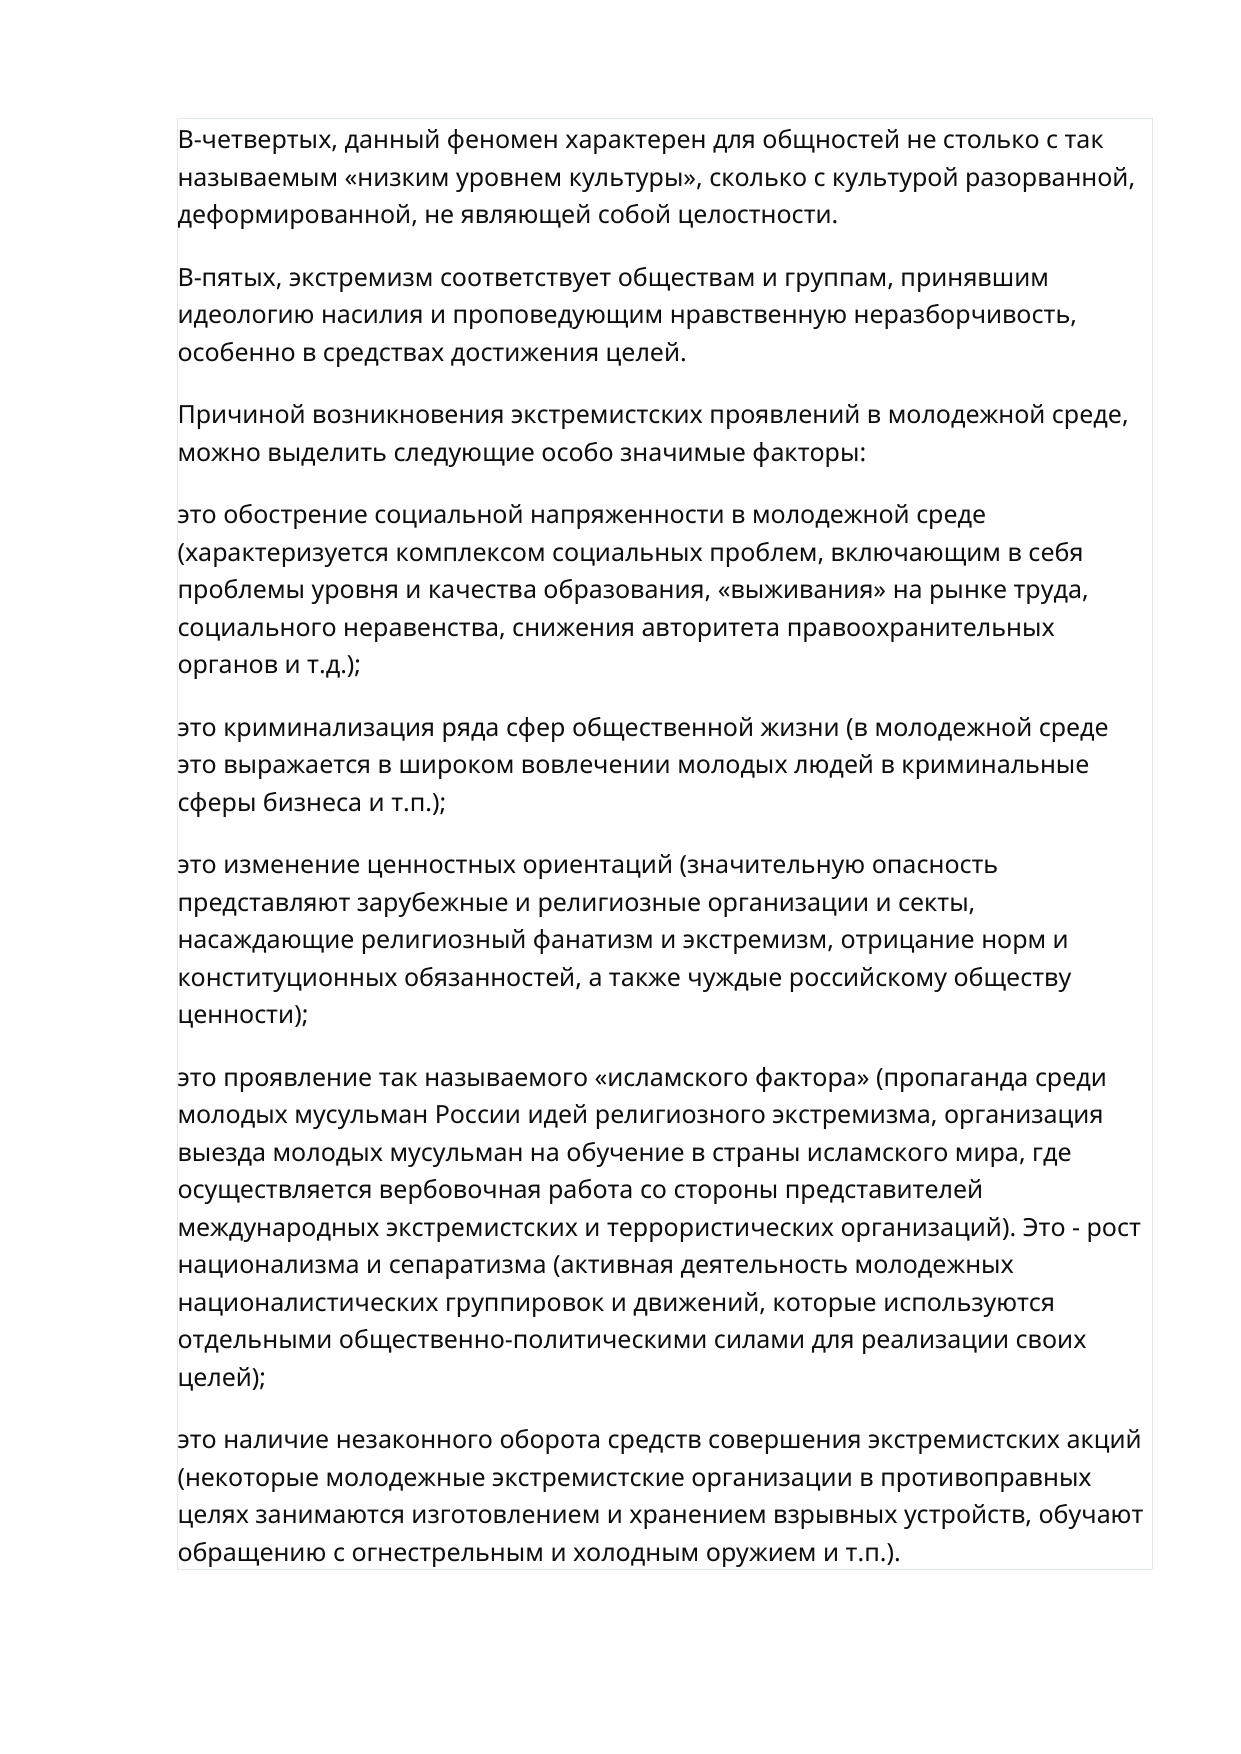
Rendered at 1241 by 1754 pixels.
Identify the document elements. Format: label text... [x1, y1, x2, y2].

text это проявление так называемого «исламского фактора» (пропаганда среди молодых мусульман России идей религиозного экстремизма, организация выезда молодых мусульман на обучение в страны исламского мира, где осуществляется вербовочная работа со стороны представителей международных экстремистских и террористических организаций). Это - рост национализма и сепаратизма (активная деятельность молодежных националистических группировок и движений, которые используются отдельными общественно-политическими силами для реализации своих целей); [178, 1056, 1152, 1394]
text это обострение социальной напряженности в молодежной среде (характеризуется комплексом социальных проблем, включающим в себя проблемы уровня и качества образования, «выживания» на рынке труда, социального неравенства, снижения авторитета правоохранительных органов и т.д.); [178, 493, 1152, 681]
text это изменение ценностных ориентаций (значительную опасность представляют зарубежные и религиозные организации и секты, насаждающие религиозный фанатизм и экстремизм, отрицание норм и конституционных обязанностей, а также чуждые российскому обществу ценности); [178, 843, 1152, 1031]
text это наличие незаконного оборота средств совершения экстремистских акций (некоторые молодежные экстремистские организации в противоправных целях занимаются изготовлением и хранением взрывных устройств, обучают обращению с огнестрельным и холодным оружием и т.п.). [178, 1418, 1152, 1569]
text Причиной возникновения экстремистских проявлений в молодежной среде, можно выделить следующие особо значимые факторы: [178, 393, 1152, 469]
text В-пятых, экстремизм соответствует обществам и группам, принявшим идеологию насилия и проповедующим нравственную неразборчивость, особенно в средствах достижения целей. [178, 256, 1152, 369]
text В-четвертых, данный феномен характерен для общностей не столько с так называемым «низким уровнем культуры», сколько с культурой разорванной, деформированной, не являющей собой целостности. [178, 119, 1152, 231]
text это криминализация ряда сфер общественной жизни (в молодежной среде это выражается в широком вовлечении молодых людей в криминальные сферы бизнеса и т.п.); [178, 706, 1152, 819]
